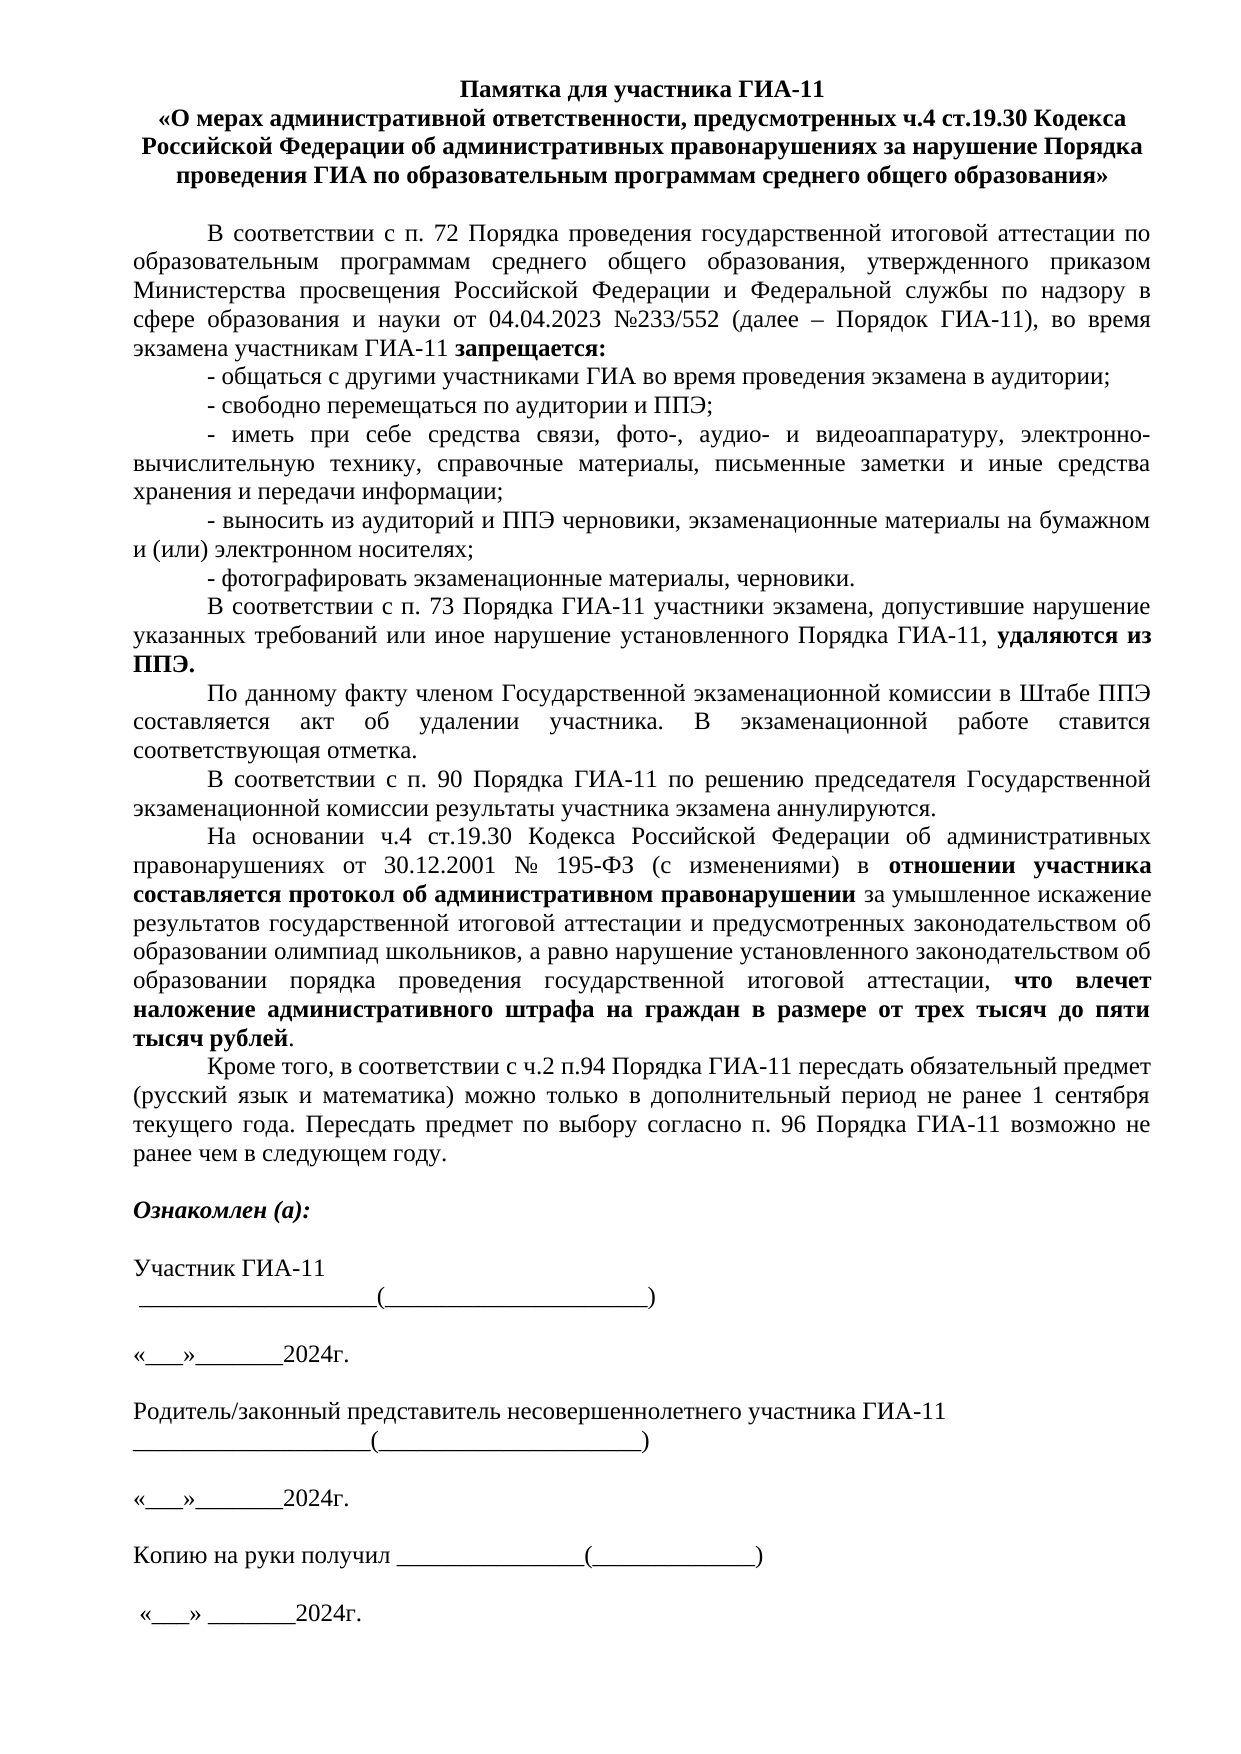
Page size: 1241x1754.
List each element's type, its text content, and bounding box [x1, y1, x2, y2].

text Ознакомлен (а): [133, 1195, 1152, 1224]
text - общаться с другими участниками ГИА во время проведения экзамена в аудитории; [133, 361, 1152, 390]
text «О мерах административной ответственности, предусмотренных ч.4 ст.19.30 Кодекса [133, 103, 1152, 131]
text Памятка для участника ГИА-11 [133, 74, 1152, 103]
text Участник ГИА-11 [133, 1253, 1152, 1281]
text - иметь при себе средства связи, фото-, аудио- и видеоаппаратуру, электронно-вычислительную технику, справочные материалы, письменные заметки и иные средства хранения и передачи информации; [133, 419, 1152, 505]
text В соответствии с п. 72 Порядка проведения государственной итоговой аттестации по образовательным программам среднего общего образования, утвержденного приказом Министерства просвещения Российской Федерации и Федеральной службы по надзору в сфере образования и науки от 04.04.2023 №233/552 (далее – Порядок ГИА-11), во время экзамена участникам ГИА-11 запрещается: [133, 218, 1152, 361]
text ___________________(_____________________) [133, 1425, 1152, 1454]
text - фотографировать экзаменационные материалы, черновики. [133, 563, 1152, 591]
text В соответствии с п. 90 Порядка ГИА-11 по решению председателя Государственной экзаменационной комиссии результаты участника экзамена аннулируются. [133, 764, 1152, 821]
text Российской Федерации об административных правонарушениях за нарушение Порядка проведения ГИА по образовательным программам среднего общего образования» [133, 131, 1152, 189]
text ___________________(_____________________) [133, 1281, 1152, 1310]
text По данному факту членом Государственной экзаменационной комиссии в Штабе ППЭ составляется акт об удалении участника. В экзаменационной работе ставится соответствующая отметка. [133, 678, 1152, 764]
text В соответствии с п. 73 Порядка ГИА-11 участники экзамена, допустившие нарушение указанных требований или иное нарушение установленного Порядка ГИА-11, удаляются из ППЭ. [133, 591, 1152, 678]
text Копию на руки получил _______________(_____________) [133, 1540, 1152, 1569]
text - свободно перемещаться по аудитории и ППЭ; [133, 390, 1152, 419]
text - выносить из аудиторий и ППЭ черновики, экзаменационные материалы на бумажном и (или) электронном носителях; [133, 505, 1152, 563]
text «___»_______2024г. [133, 1339, 1152, 1368]
text «___»_______2024г. [133, 1483, 1152, 1511]
text На основании ч.4 ст.19.30 Кодекса Российской Федерации об административных правонарушениях от 30.12.2001 № 195-ФЗ (с изменениями) в отношении участника составляется протокол об административном правонарушении за умышленное искажение результатов государственной итоговой аттестации и предусмотренных законодательством об образовании олимпиад школьников, а равно нарушение установленного законодательством об образовании порядка проведения государственной итоговой аттестации, что влечет наложение административного штрафа на граждан в размере от трех тысяч до пяти тысяч рублей. [133, 821, 1152, 1051]
text «___» _______2024г. [133, 1598, 1152, 1626]
text Родитель/законный представитель несовершеннолетнего участника ГИА-11 [133, 1396, 1152, 1425]
text Кроме того, в соответствии с ч.2 п.94 Порядка ГИА-11 пересдать обязательный предмет (русский язык и математика) можно только в дополнительный период не ранее 1 сентября текущего года. Пересдать предмет по выбору согласно п. 96 Порядка ГИА-11 возможно не ранее чем в следующем году. [133, 1051, 1152, 1166]
